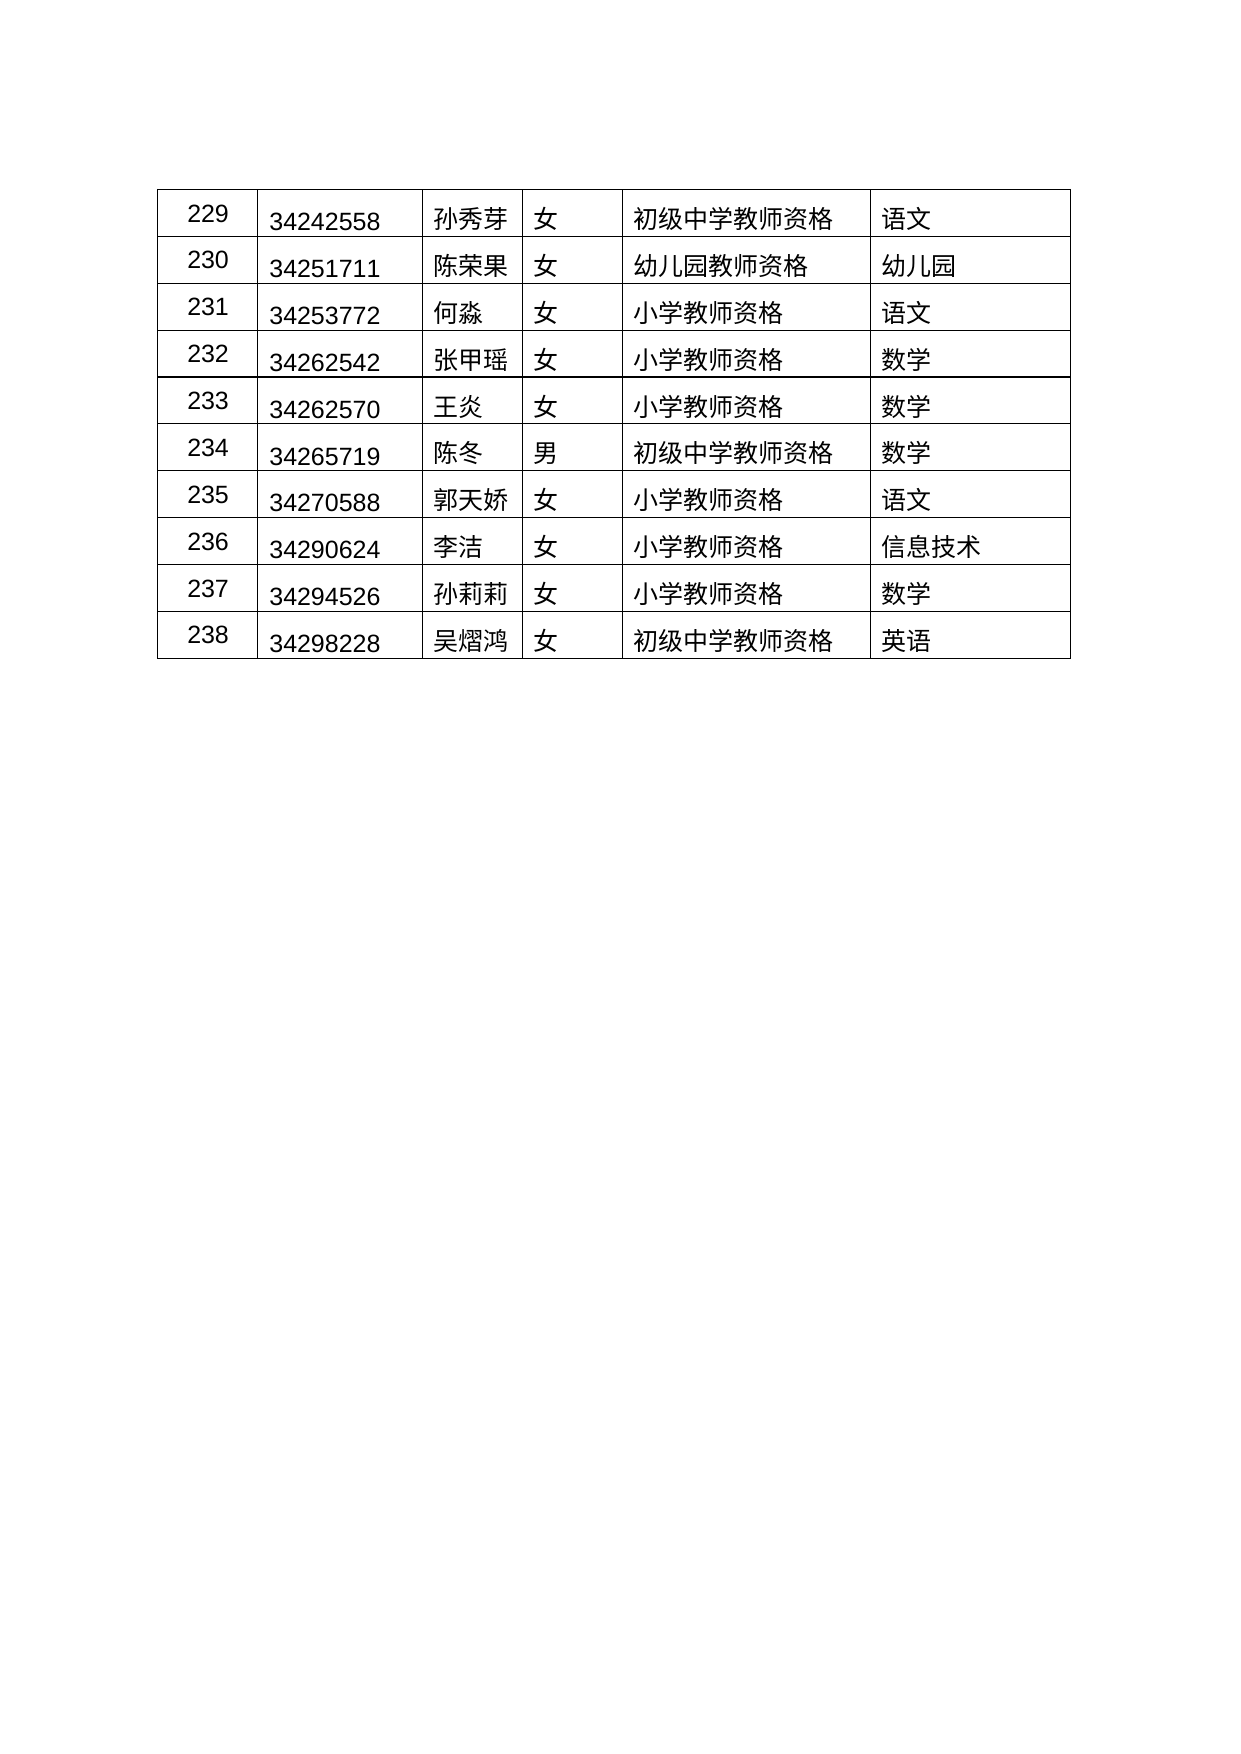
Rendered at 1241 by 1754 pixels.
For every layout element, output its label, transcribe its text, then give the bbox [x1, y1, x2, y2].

table_cell 初级中学教师资格 [623, 424, 870, 470]
table_cell 幼儿园教师资格 [623, 237, 870, 283]
table_cell 34253772 [258, 284, 422, 329]
table_cell 233 [158, 378, 257, 423]
table_cell 女 [523, 612, 622, 658]
table_cell 34270588 [258, 471, 422, 517]
table_cell 34242558 [258, 190, 422, 236]
table_cell 数学 [871, 331, 1070, 376]
table_cell 小学教师资格 [623, 518, 870, 564]
table_cell 34294526 [258, 565, 422, 611]
table_cell 李洁 [423, 518, 522, 564]
table_cell 小学教师资格 [623, 284, 870, 329]
table_cell 王炎 [423, 378, 522, 423]
table_cell 34298228 [258, 612, 422, 658]
table_cell 女 [523, 378, 622, 423]
table_cell 237 [158, 565, 257, 611]
table_cell 小学教师资格 [623, 331, 870, 376]
table_cell 数学 [871, 424, 1070, 470]
table_cell 34262542 [258, 331, 422, 376]
table_cell 语文 [871, 471, 1070, 517]
table_cell 小学教师资格 [623, 378, 870, 423]
table_cell 初级中学教师资格 [623, 612, 870, 658]
table_cell 幼儿园 [871, 237, 1070, 283]
table_cell 232 [158, 331, 257, 376]
table_cell 数学 [871, 565, 1070, 611]
table_cell 女 [523, 565, 622, 611]
table_cell 孙秀芽 [423, 190, 522, 236]
table_cell 235 [158, 471, 257, 517]
table_cell 34290624 [258, 518, 422, 564]
table_cell 初级中学教师资格 [623, 190, 870, 236]
table_cell 女 [523, 237, 622, 283]
table_cell 陈冬 [423, 424, 522, 470]
table_cell 小学教师资格 [623, 565, 870, 611]
table_cell 张甲瑶 [423, 331, 522, 376]
table_cell 何淼 [423, 284, 522, 329]
table_cell 238 [158, 612, 257, 658]
table_cell 女 [523, 331, 622, 376]
table_cell 孙莉莉 [423, 565, 522, 611]
table_cell 数学 [871, 378, 1070, 423]
table_cell 陈荣果 [423, 237, 522, 283]
table_cell 信息技术 [871, 518, 1070, 564]
table_cell 女 [523, 190, 622, 236]
table_cell 34265719 [258, 424, 422, 470]
table_cell 229 [158, 190, 257, 236]
table_cell 230 [158, 237, 257, 283]
table_cell 英语 [871, 612, 1070, 658]
table_cell 郭天娇 [423, 471, 522, 517]
table_cell 34262570 [258, 378, 422, 423]
table_cell 女 [523, 471, 622, 517]
table_cell 34251711 [258, 237, 422, 283]
table_cell 女 [523, 284, 622, 329]
table_cell 234 [158, 424, 257, 470]
table_cell 语文 [871, 190, 1070, 236]
table_cell 女 [523, 518, 622, 564]
table_cell 236 [158, 518, 257, 564]
table_cell 231 [158, 284, 257, 329]
table_cell 小学教师资格 [623, 471, 870, 517]
table_cell 吴熠鸿 [423, 612, 522, 658]
table_cell 语文 [871, 284, 1070, 329]
table_cell 男 [523, 424, 622, 470]
